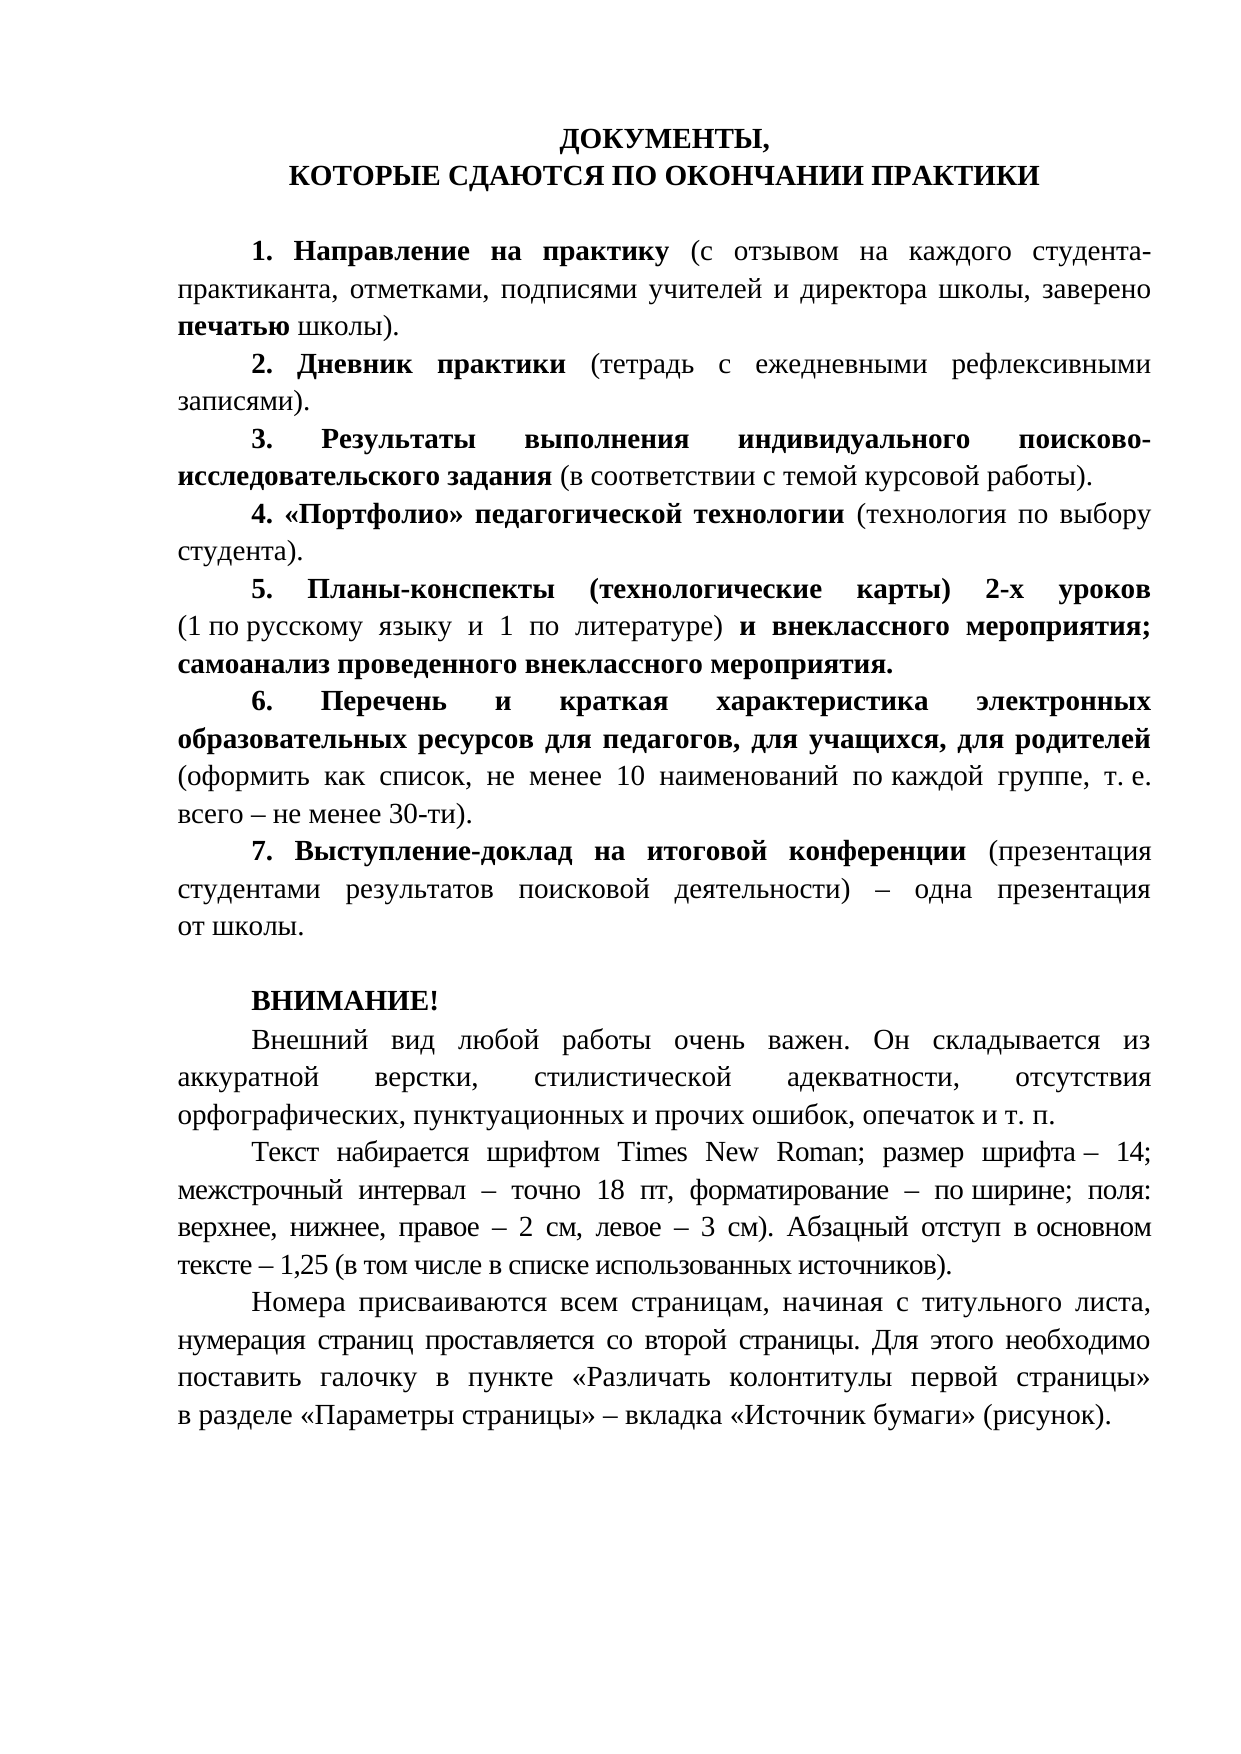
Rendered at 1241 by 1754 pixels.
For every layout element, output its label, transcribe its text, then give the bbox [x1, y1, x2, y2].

text 1. Направление на практику (с отзывом на каждого студента-практиканта, отметками, подписями учителей и директора школы, заверено печатью школы). [177, 231, 1152, 343]
text 3. Результаты выполнения индивидуального поисково-исследовательского задания (в соответствии с темой курсовой работы). [177, 418, 1152, 493]
text Текст набирается шрифтом Times New Roman; размер шрифта – 14; межстрочный интервал – точно 18 пт, форматирование – по ширине; поля: верхнее, нижнее, правое – 2 см, левое – 3 см). Абзацный отступ в основном тексте – 1,25 (в том числе в списке использованных источников). [177, 1131, 1152, 1281]
text 6. Перечень и краткая характеристика электронных образовательных ресурсов для педагогов, для учащихся, для родителей (оформить как список, не менее 10 наименований по каждой группе, т. е. всего – не менее 30-ти). [177, 681, 1152, 831]
text 4. «Портфолио» педагогической технологии (технология по выбору студента). [177, 493, 1152, 568]
text 7. Выступление-доклад на итоговой конференции (презентация студентами результатов поисковой деятельности) – одна презентация от школы. [177, 831, 1152, 943]
text Номера присваиваются всем страницам, начиная с титульного листа, нумерация страниц проставляется со второй страницы. Для этого необходимо поставить галочку в пункте «Различать колонтитулы первой страницы» в разделе «Параметры страницы» – вкладка «Источник бумаги» (рисунок). [177, 1281, 1152, 1431]
text 2. Дневник практики (тетрадь с ежедневными рефлексивными записями). [177, 343, 1152, 418]
text ДОКУМЕНТЫ, [177, 118, 1152, 156]
text 5. Планы-конспекты (технологические карты) 2-х уроков (1 по русскому языку и 1 по литературе) и внеклассного мероприятия; самоанализ проведенного внеклассного мероприятия. [177, 568, 1152, 681]
text Внешний вид любой работы очень важен. Он складывается из аккуратной верстки, стилистической адекватности, отсутствия орфографических, пунктуационных и прочих ошибок, опечаток и т. п. [177, 1018, 1152, 1131]
text ВНИМАНИЕ! [177, 981, 1152, 1018]
text КОТОРЫЕ СДАЮТСЯ ПО ОКОНЧАНИИ ПРАКТИКИ [177, 156, 1152, 193]
